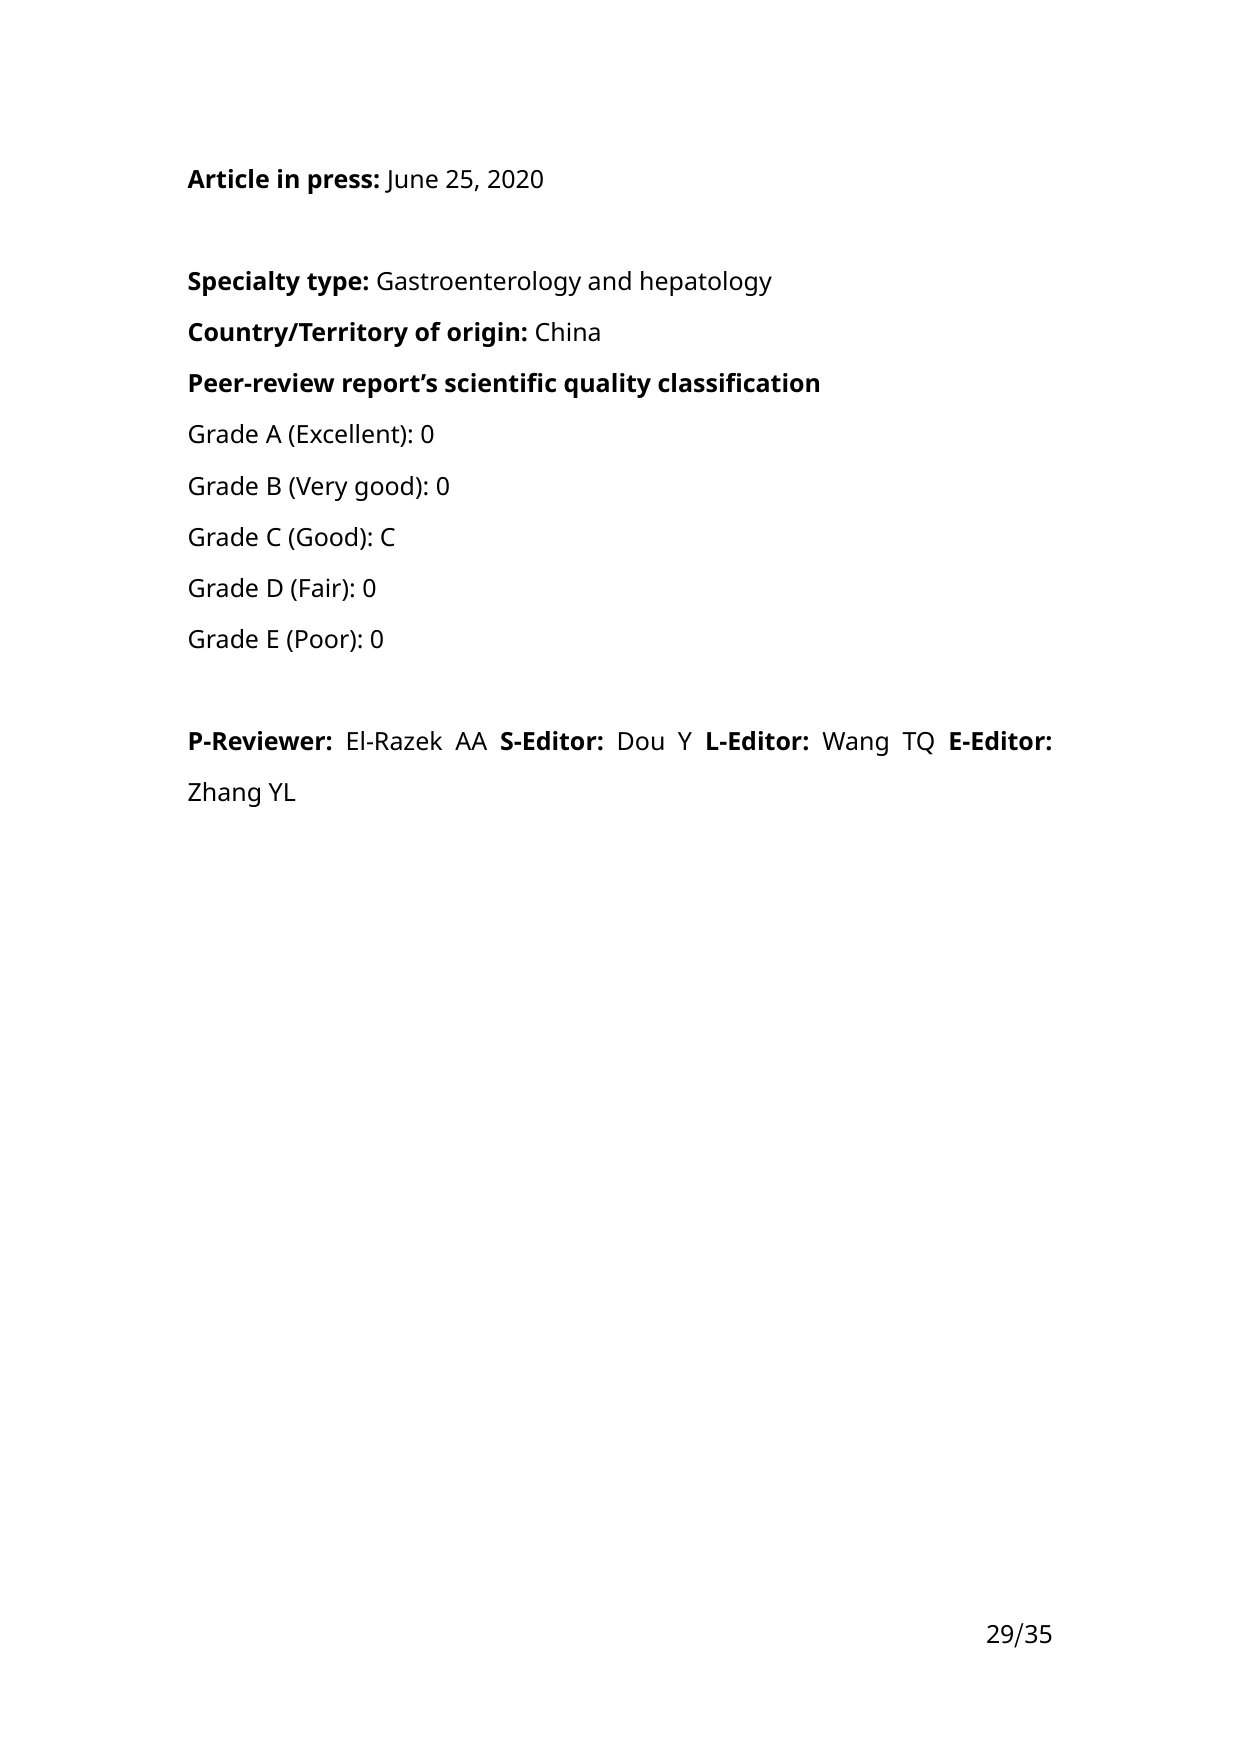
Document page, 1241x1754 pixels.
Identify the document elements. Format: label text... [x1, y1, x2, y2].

text Country/Territory of origin: China [187, 315, 1053, 349]
text Grade A (Excellent): 0 [187, 417, 1053, 451]
text Specialty type: Gastroenterology and hepatology [187, 264, 1053, 298]
text Grade B (Very good): 0 [187, 468, 1053, 502]
text P-Reviewer: El-Razek AA S-Editor: Dou Y L-Editor: Wang TQ E-Editor: Zhang YL [187, 723, 1053, 808]
text Peer-review report’s scientific quality classification [187, 366, 1053, 400]
text Article in press: June 25, 2020 [187, 162, 1053, 196]
text Grade C (Good): C [187, 519, 1053, 553]
text Grade E (Poor): 0 [187, 621, 1053, 655]
text Grade D (Fair): 0 [187, 570, 1053, 604]
